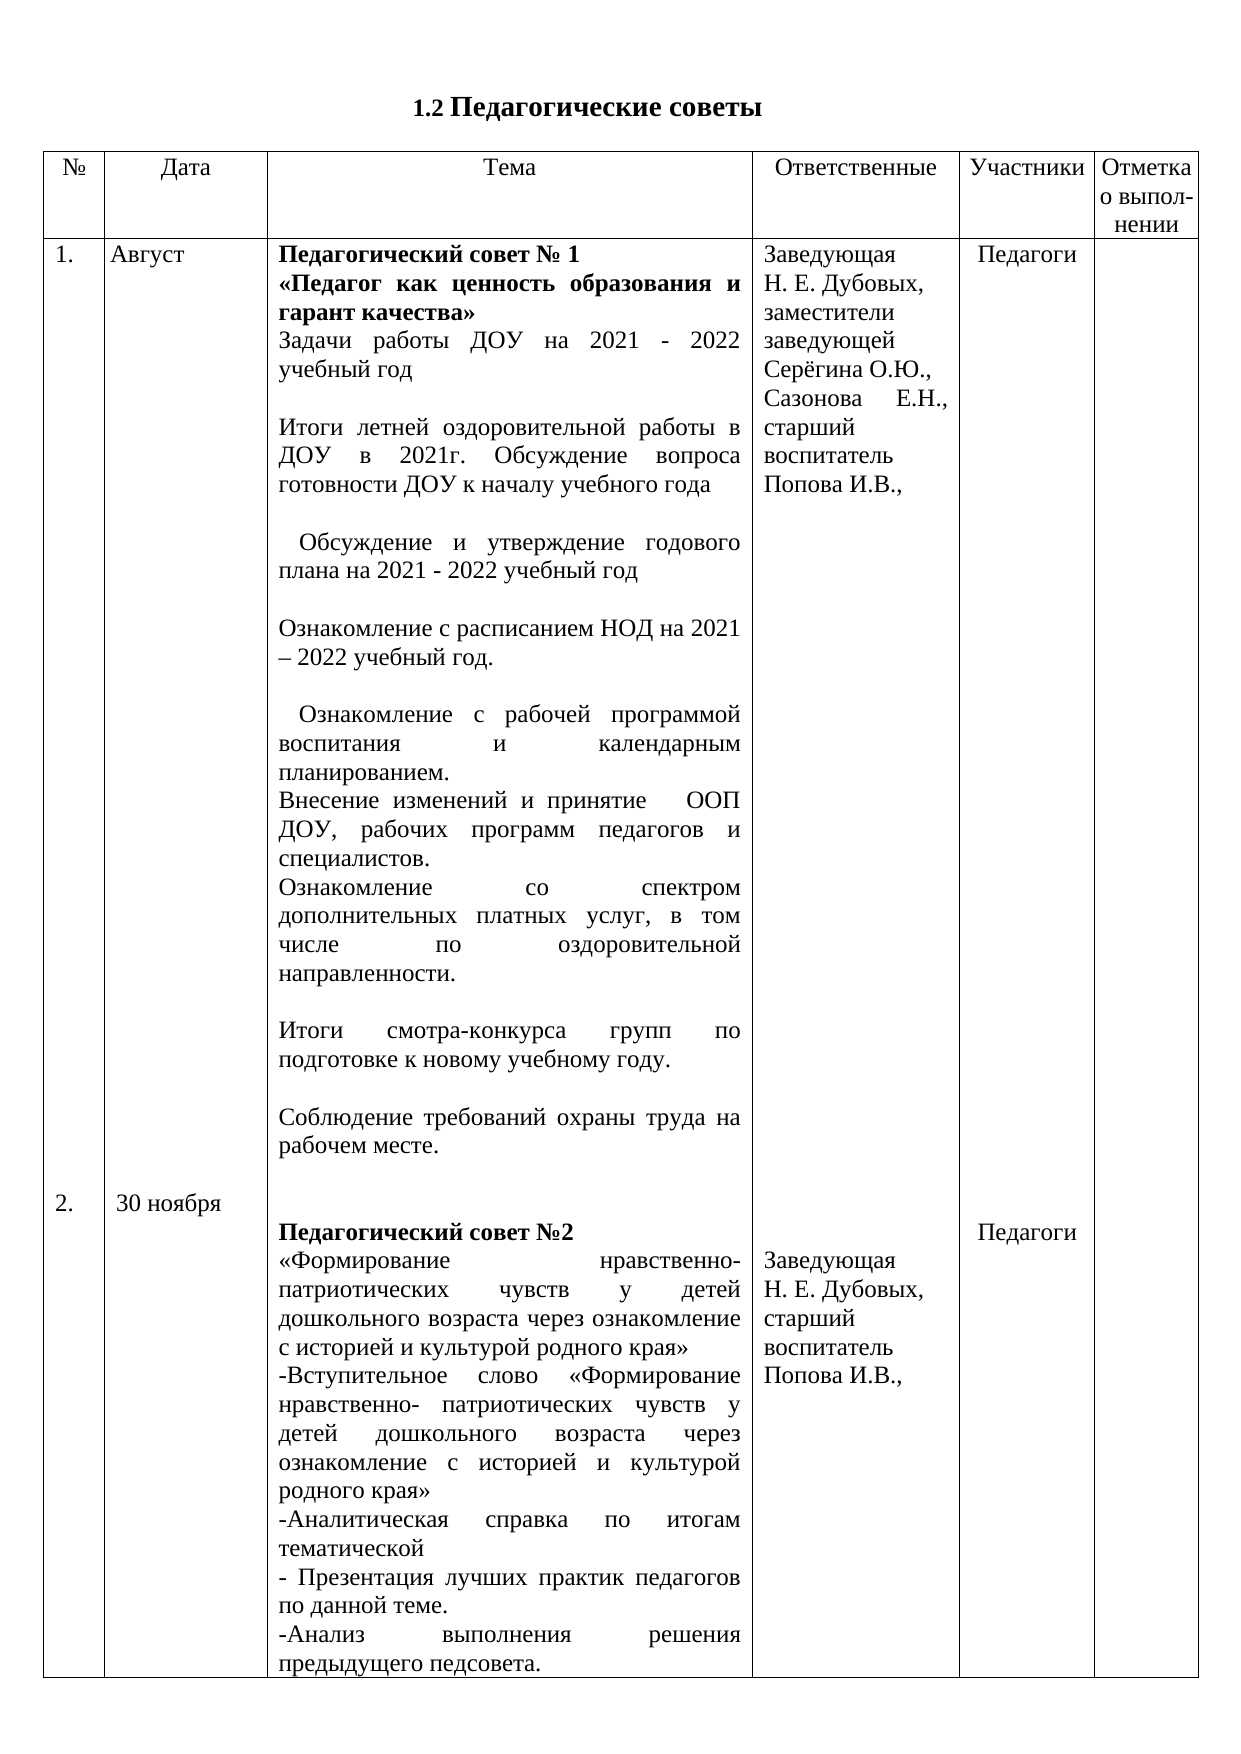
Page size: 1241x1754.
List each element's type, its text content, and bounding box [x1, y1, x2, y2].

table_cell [753, 239, 959, 1677]
table_cell [1095, 239, 1198, 1677]
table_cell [105, 239, 267, 1677]
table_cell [268, 239, 752, 1677]
table_header Тема [268, 152, 752, 238]
table_header Участники [960, 152, 1094, 238]
text 1.2 Педагогические советы [75, 89, 1165, 122]
table_header Отметка о выпол-нении [1095, 152, 1198, 238]
table_cell 1. 2. 3. 4. [44, 239, 104, 1677]
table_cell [960, 239, 1094, 1677]
table_header Дата [105, 152, 267, 238]
table_header № [44, 152, 104, 238]
table_header Ответственные [753, 152, 959, 238]
